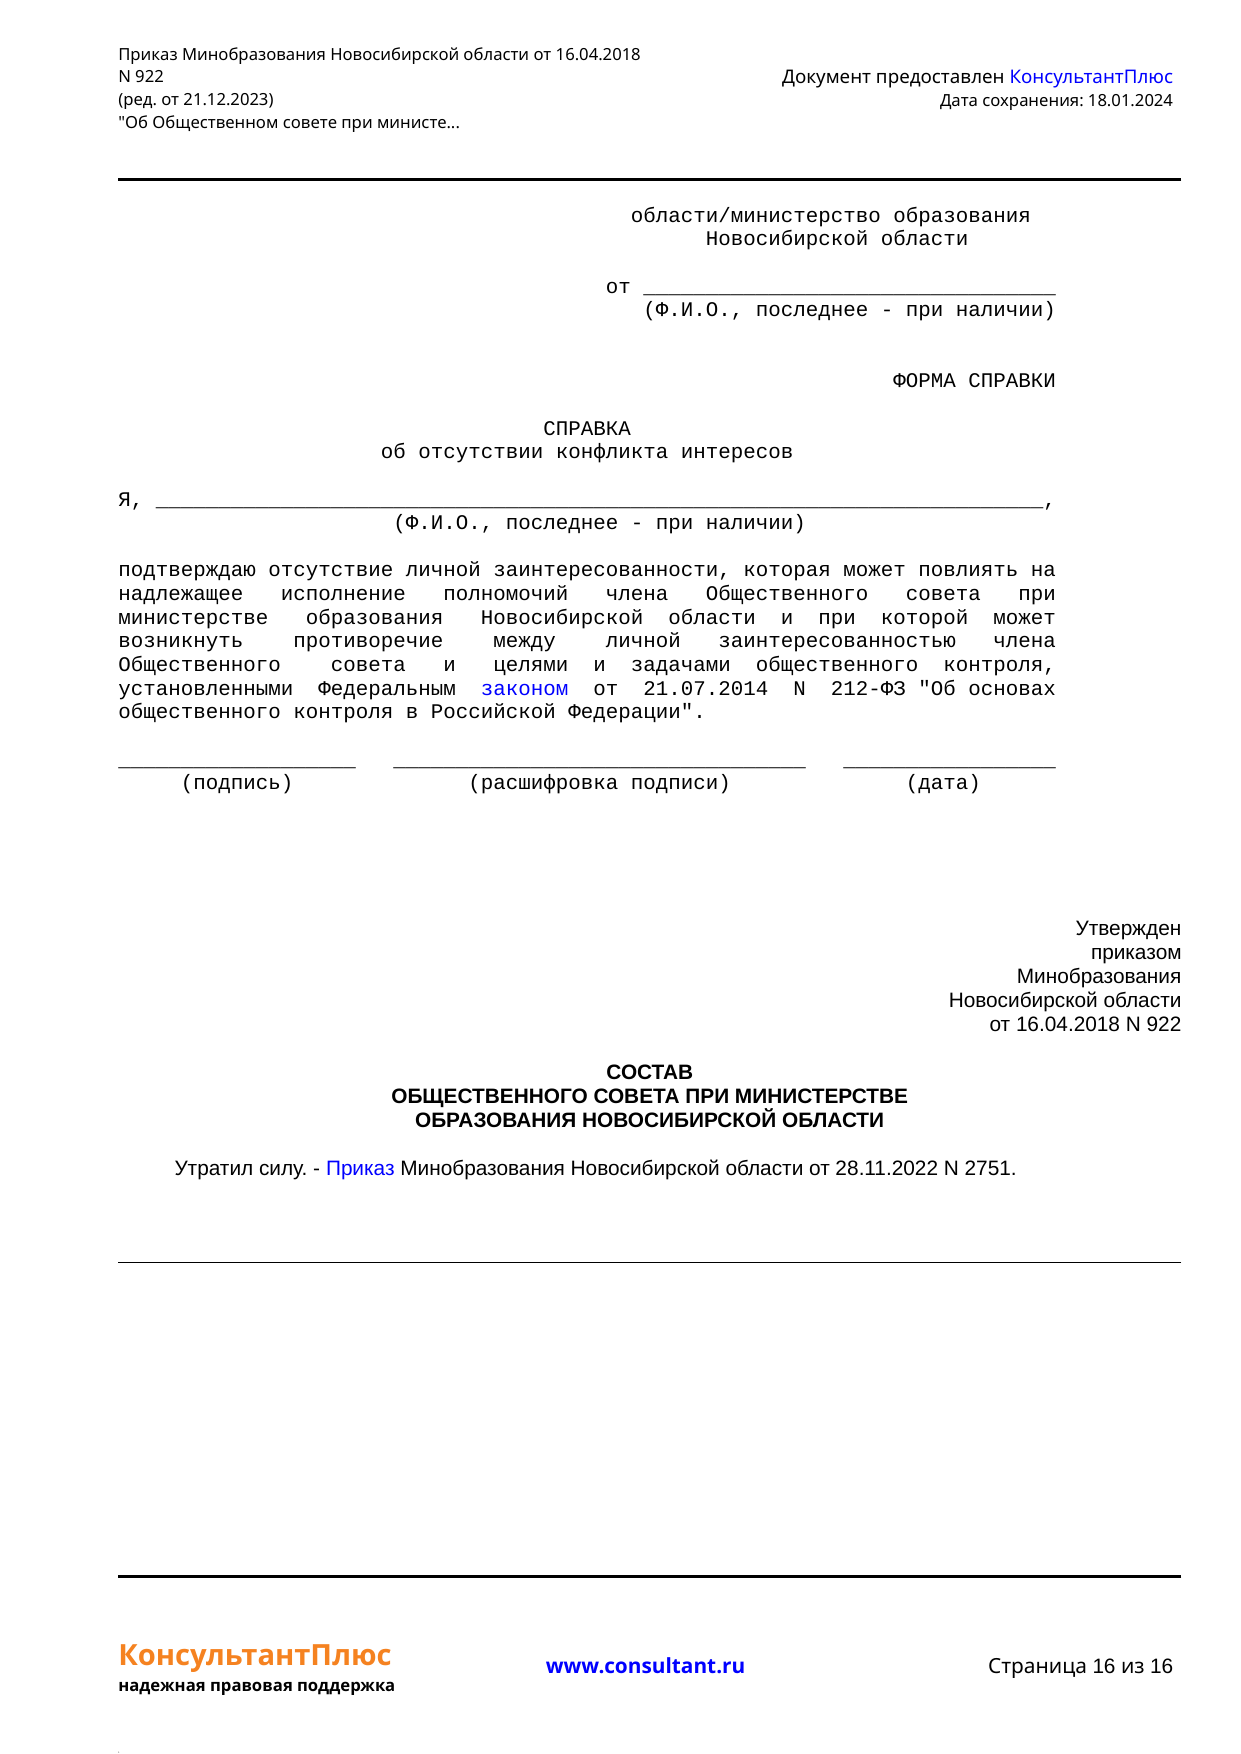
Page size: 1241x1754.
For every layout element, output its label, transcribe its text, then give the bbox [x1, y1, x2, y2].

text возникнуть противоречие между личной заинтересованностью члена [118, 630, 1181, 654]
text ___________________ _________________________________ _________________ [118, 749, 1181, 772]
text Утратил силу. - Приказ Минобразования Новосибирской области от 28.11.2022 N 2751. [118, 1155, 1181, 1179]
text Новосибирской области [118, 228, 1181, 252]
text подтверждаю отсутствие личной заинтересованности, которая может повлиять на [118, 559, 1181, 583]
text области/министерство образования [118, 205, 1181, 228]
text Утвержден [118, 916, 1181, 940]
text СПРАВКА [118, 418, 1181, 441]
text ФОРМА СПРАВКИ [118, 370, 1181, 394]
text от _________________________________ [118, 276, 1181, 299]
text Я, _______________________________________________________________________, [118, 488, 1181, 512]
title ОБРАЗОВАНИЯ НОВОСИБИРСКОЙ ОБЛАСТИ [118, 1107, 1181, 1131]
text установленными Федеральным законом от 21.07.2014 N 212-ФЗ "Об основах [118, 678, 1181, 701]
title ОБЩЕСТВЕННОГО СОВЕТА ПРИ МИНИСТЕРСТВЕ [118, 1083, 1181, 1107]
text от 16.04.2018 N 922 [118, 1012, 1181, 1036]
text министерстве образования Новосибирской области и при которой может [118, 607, 1181, 630]
text надлежащее исполнение полномочий члена Общественного совета при [118, 583, 1181, 607]
text (Ф.И.О., последнее - при наличии) [118, 512, 1181, 536]
text Новосибирской области [118, 988, 1181, 1012]
title СОСТАВ [118, 1059, 1181, 1083]
text об отсутствии конфликта интересов [118, 441, 1181, 465]
text Минобразования [118, 964, 1181, 988]
text (Ф.И.О., последнее - при наличии) [118, 299, 1181, 323]
text Общественного совета и целями и задачами общественного контроля, [118, 654, 1181, 678]
text общественного контроля в Российской Федерации". [118, 701, 1181, 725]
text приказом [118, 940, 1181, 964]
text (подпись) (расшифровка подписи) (дата) [118, 772, 1181, 796]
